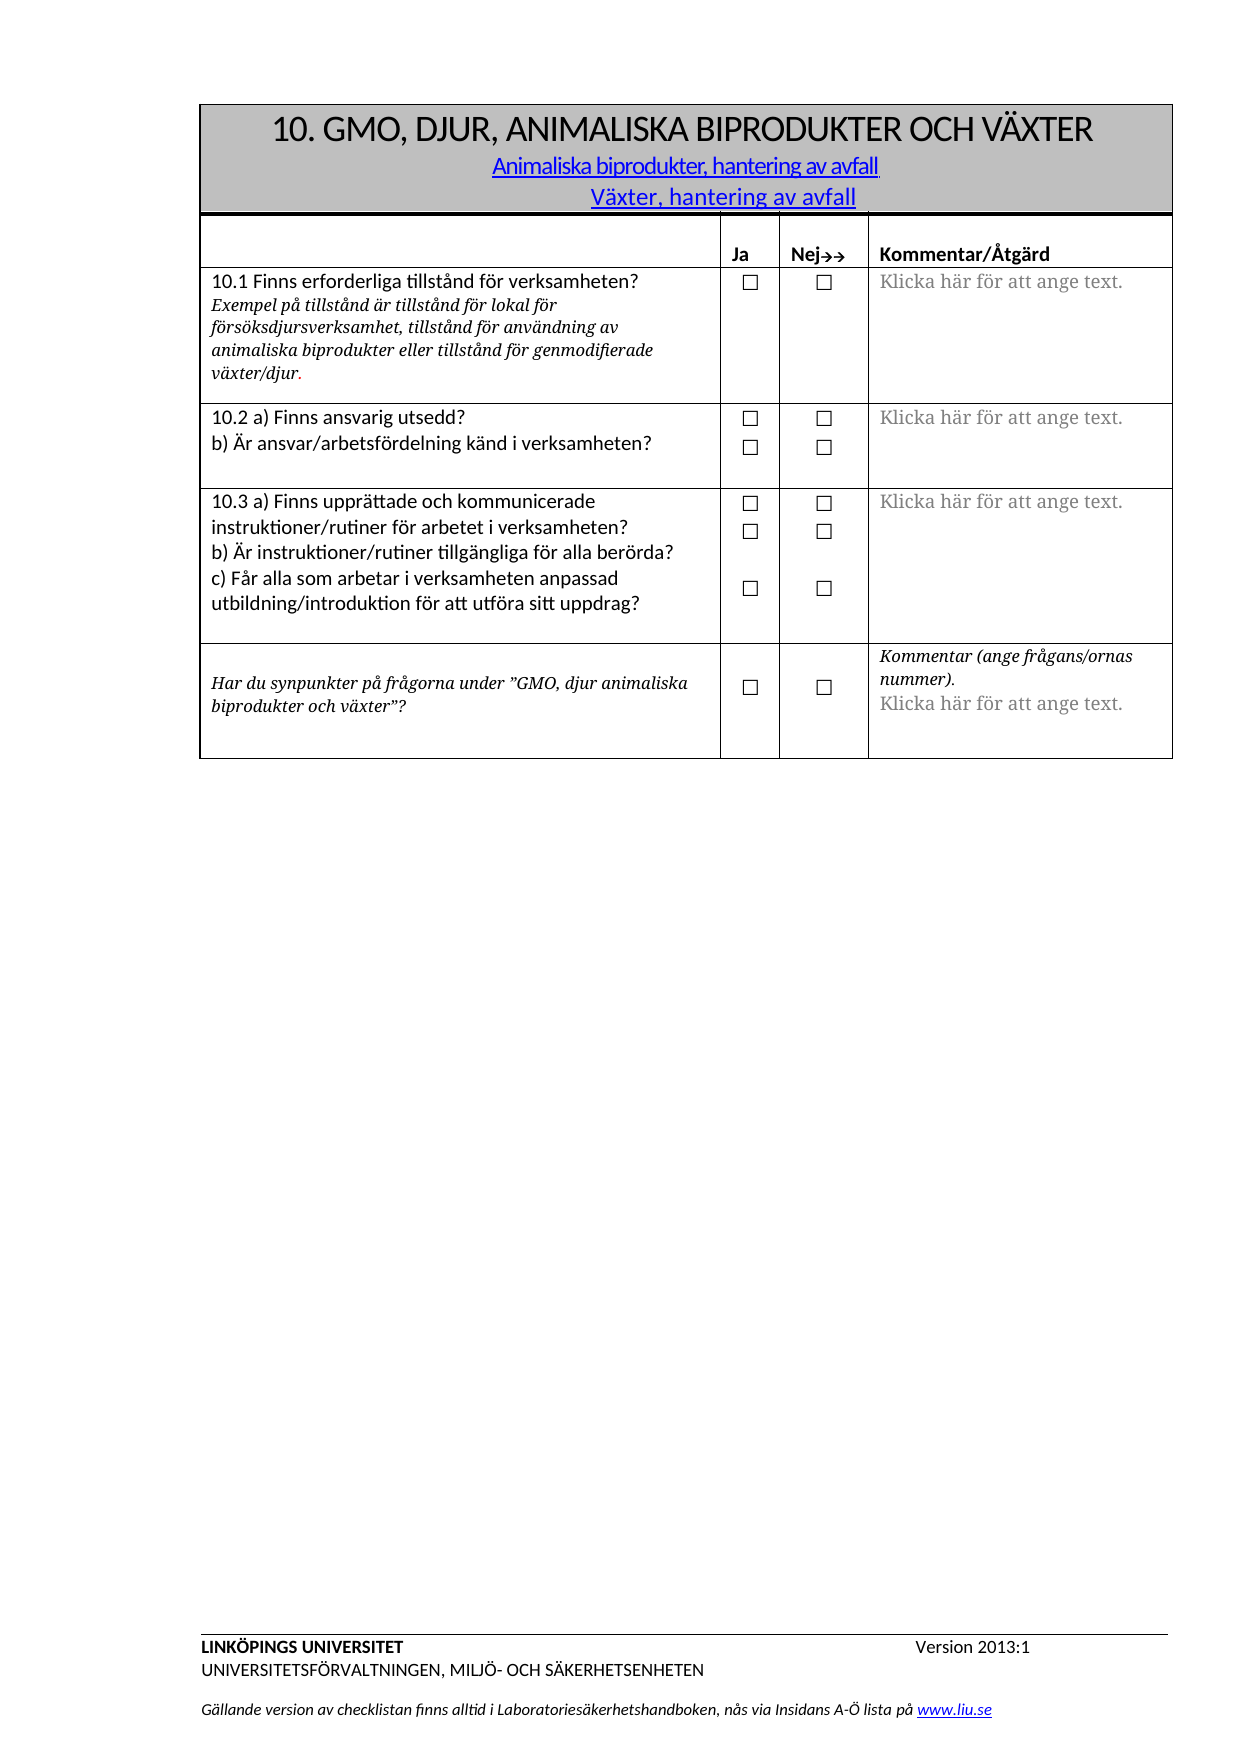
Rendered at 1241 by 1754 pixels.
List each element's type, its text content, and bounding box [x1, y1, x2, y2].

table_cell [721, 404, 779, 488]
table_cell Kommentar/Åtgärd [869, 216, 1172, 267]
table_cell Kommentar (ange frågans/ornas nummer). [869, 644, 1172, 758]
table_cell Har du synpunkter på frågorna under ”GMO, djur animaliska biprodukter och växter”? [201, 644, 720, 758]
table_cell [780, 404, 868, 488]
table_cell [869, 404, 1172, 488]
table_cell Nej [780, 216, 868, 267]
table_cell [721, 489, 779, 643]
table_cell [780, 644, 868, 758]
table_cell [780, 489, 868, 643]
table_cell [869, 268, 1172, 403]
table_cell 10.1 Finns erforderliga tillstånd för verksamheten? Exempel på tillstånd är tillstånd för lokal för försöksdjursverksamhet, tillstånd för användning av animaliska biprodukter eller tillstånd för genmodifierade växter/djur. [201, 268, 720, 403]
table_cell [201, 216, 720, 267]
table_cell [721, 644, 779, 758]
table_cell [721, 268, 779, 403]
table_header 10. GMO, DJUR, ANIMALISKA BIPRODUKTER OCH VÄXTER Animaliska biprodukter, hantering av avfall Växter, hantering av avfall [201, 105, 1172, 211]
table_cell Ja [721, 216, 779, 267]
table_cell 10.3 a) Finns upprättade och kommunicerade instruktioner/rutiner för arbetet i verksamheten? b) Är instruktioner/rutiner tillgängliga för alla berörda? c) Får alla som arbetar i verksamheten anpassad utbildning/introduktion för att utföra sitt uppdrag? [201, 489, 720, 643]
table_cell [780, 268, 868, 403]
table_cell 10.2 a) Finns ansvarig utsedd? b) Är ansvar/arbetsfördelning känd i verksamheten? [201, 404, 720, 488]
table_cell [869, 489, 1172, 643]
